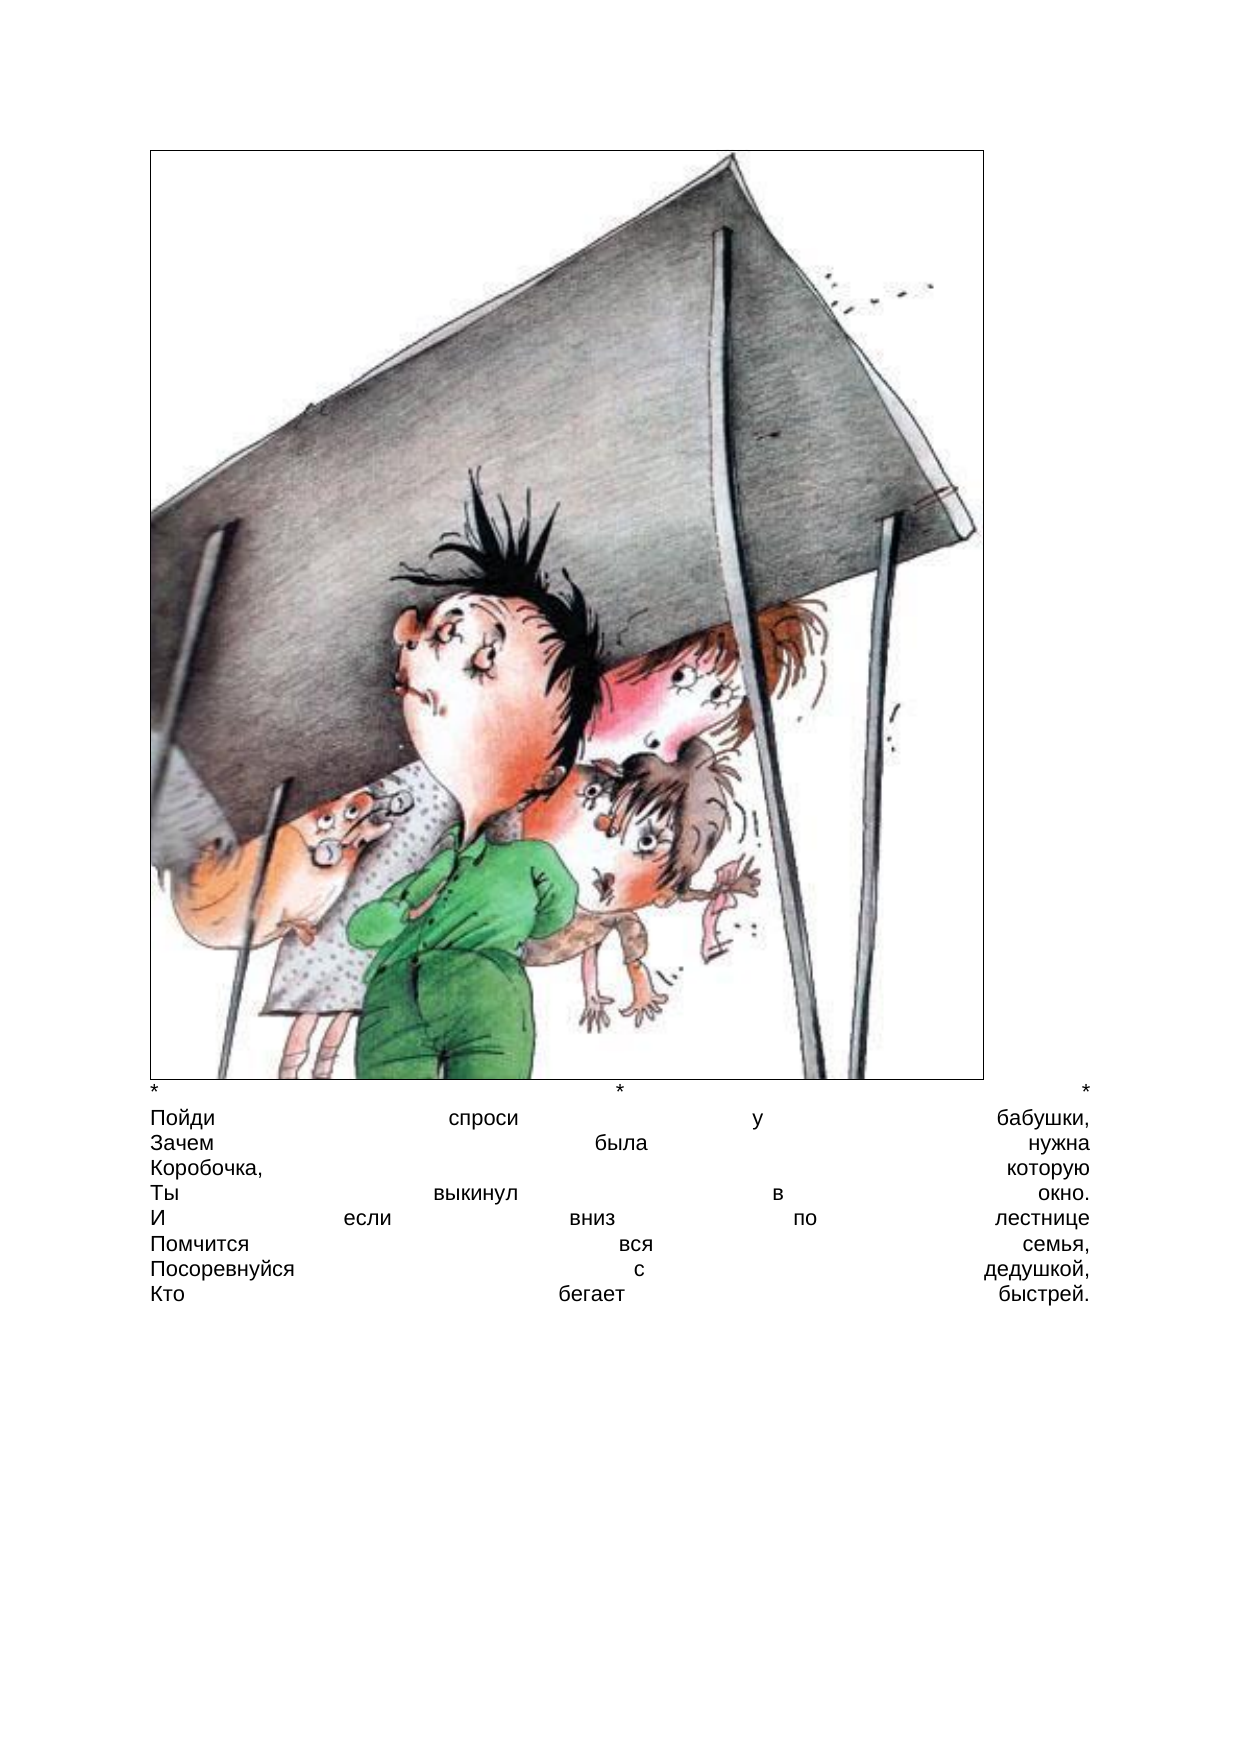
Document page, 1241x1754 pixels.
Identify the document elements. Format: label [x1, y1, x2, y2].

text [150, 150, 1090, 1306]
picture [151, 151, 983, 1079]
